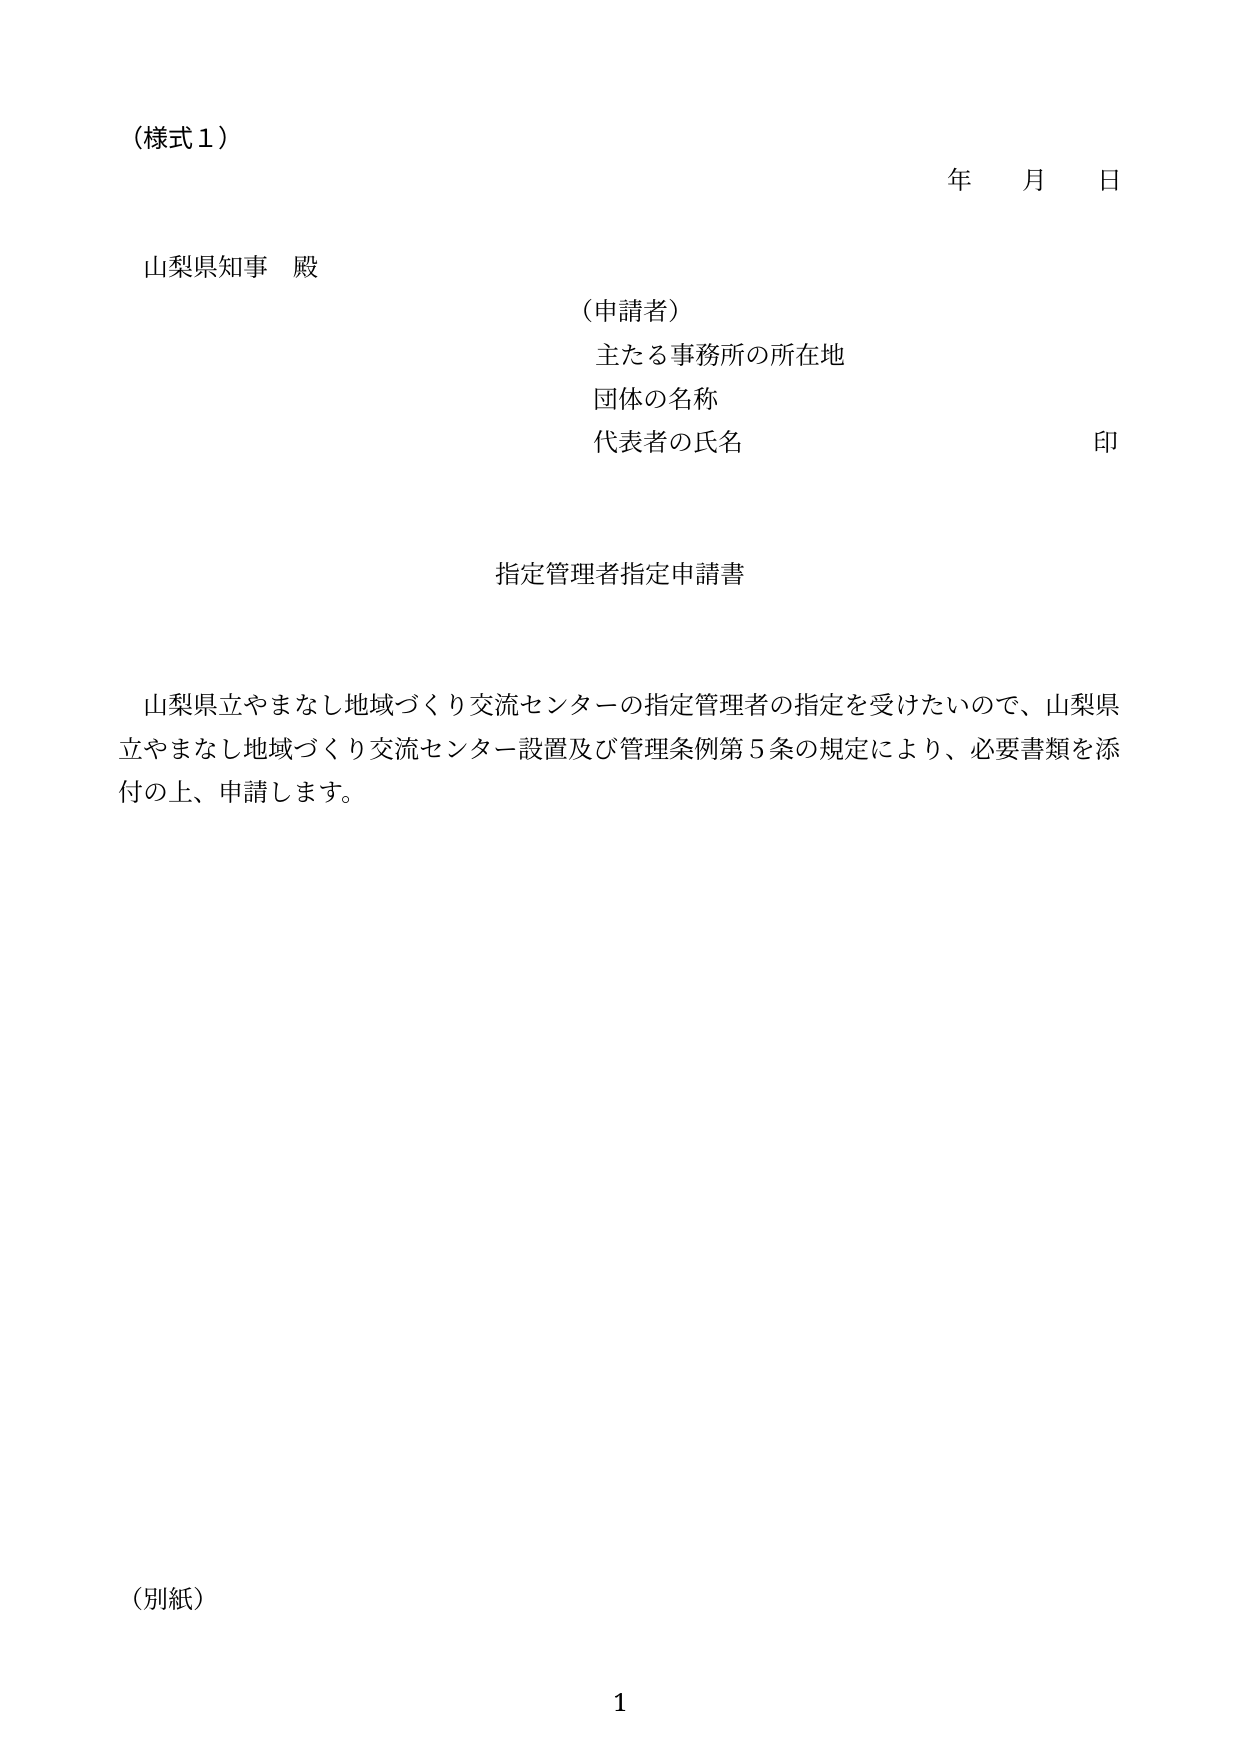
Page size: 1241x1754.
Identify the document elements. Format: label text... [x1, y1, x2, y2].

text 代表者の氏名 印 [118, 417, 1122, 461]
text 主たる事務所の所在地 [118, 329, 1122, 373]
text （様式１） [118, 118, 1122, 154]
text 年 月 日 [118, 154, 1122, 198]
text （申請者） [118, 286, 1122, 329]
text 山梨県知事 殿 [118, 242, 1122, 286]
text 指定管理者指定申請書 [118, 548, 1122, 592]
text 山梨県立やまなし地域づくり交流センターの指定管理者の指定を受けたいので、山梨県立やまなし地域づくり交流センター設置及び管理条例第５条の規定により、必要書類を添付の上、申請します。 [118, 679, 1122, 811]
text （別紙） [118, 1579, 1122, 1615]
text 団体の名称 [118, 373, 1122, 417]
